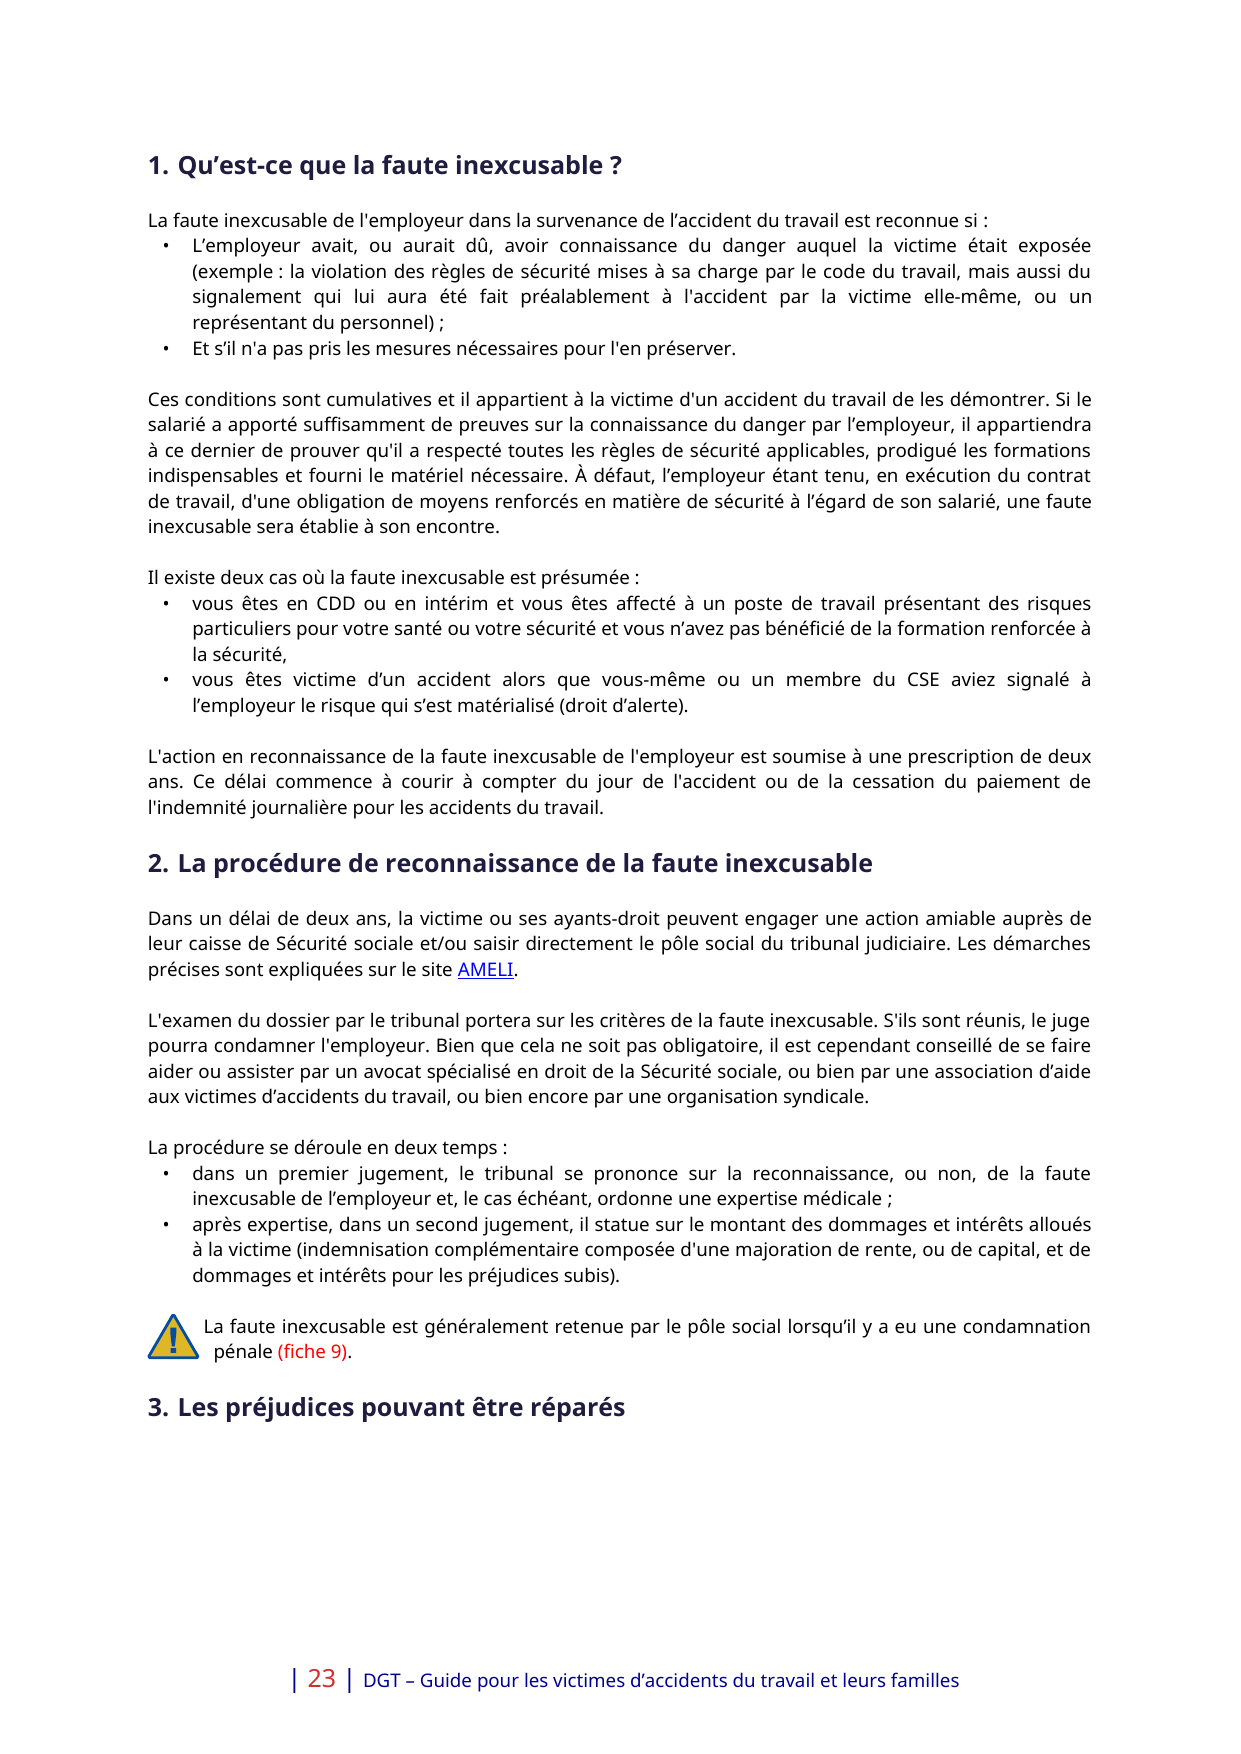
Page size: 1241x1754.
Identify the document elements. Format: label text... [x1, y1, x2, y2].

text L'examen du dossier par le tribunal portera sur les critères de la faute inexcusable. S'ils sont réunis, le juge pourra condamner l'employeur. Bien que cela ne soit pas obligatoire, il est cependant conseillé de se faire aider ou assister par un avocat spécialisé en droit de la Sécurité sociale, ou bien par une association d’aide aux victimes d’accidents du travail, ou bien encore par une organisation syndicale. [148, 1007, 1093, 1109]
list L’employeur avait, ou aurait dû, avoir connaissance du danger auquel la victime était exposée (exemple : la violation des règles de sécurité mises à sa charge par le code du travail, mais aussi du signalement qui lui aura été fait préalablement à l'accident par la victime elle-même, ou un représentant du personnel) ; [162, 233, 1093, 335]
list vous êtes victime d’un accident alors que vous-même ou un membre du CSE aviez signalé à l’employeur le risque qui s’est matérialisé (droit d’alerte). [162, 667, 1093, 718]
text Ces conditions sont cumulatives et il appartient à la victime d'un accident du travail de les démontrer. Si le salarié a apporté suffisamment de preuves sur la connaissance du danger par l’employeur, il appartiendra à ce dernier de prouver qu'il a respecté toutes les règles de sécurité applicables, prodigué les formations indispensables et fourni le matériel nécessaire. À défaut, l’employeur étant tenu, en exécution du contrat de travail, d'une obligation de moyens renforcés en matière de sécurité à l’égard de son salarié, une faute inexcusable sera établie à son encontre. [148, 386, 1093, 539]
subtitle La procédure de reconnaissance de la faute inexcusable [148, 845, 1093, 879]
list Et s’il n'a pas pris les mesures nécessaires pour l'en préserver. [162, 335, 1093, 360]
text Dans un délai de deux ans, la victime ou ses ayants-droit peuvent engager une action amiable auprès de leur caisse de Sécurité sociale et/ou saisir directement le pôle social du tribunal judiciaire. Les démarches précises sont expliquées sur le site AMELI. [148, 905, 1093, 981]
text La procédure se déroule en deux temps : [148, 1134, 1093, 1160]
list dans un premier jugement, le tribunal se prononce sur la reconnaissance, ou non, de la faute inexcusable de l’employeur et, le cas échéant, ordonne une expertise médicale ; [162, 1160, 1093, 1211]
text La faute inexcusable de l'employeur dans la survenance de l’accident du travail est reconnue si : [148, 207, 1093, 233]
list après expertise, dans un second jugement, il statue sur le montant des dommages et intérêts alloués à la victime (indemnisation complémentaire composée d'une majoration de rente, ou de capital, et de dommages et intérêts pour les préjudices subis). [162, 1211, 1093, 1288]
text L'action en reconnaissance de la faute inexcusable de l'employeur est soumise à une prescription de deux ans. Ce délai commence à courir à compter du jour de l'accident ou de la cessation du paiement de l'indemnité journalière pour les accidents du travail. [148, 743, 1093, 820]
subtitle Qu’est-ce que la faute inexcusable ? [148, 148, 1093, 182]
list vous êtes en CDD ou en intérim et vous êtes affecté à un poste de travail présentant des risques particuliers pour votre santé ou votre sécurité et vous n’avez pas bénéficié de la formation renforcée à la sécurité, [162, 590, 1093, 667]
subtitle Les préjudices pouvant être réparés [148, 1390, 1093, 1424]
text La faute inexcusable est généralement retenue par le pôle social lorsqu’il y a eu une condamnation pénale (fiche 9). [148, 1313, 1093, 1364]
text Il existe deux cas où la faute inexcusable est présumée : [148, 564, 1093, 590]
